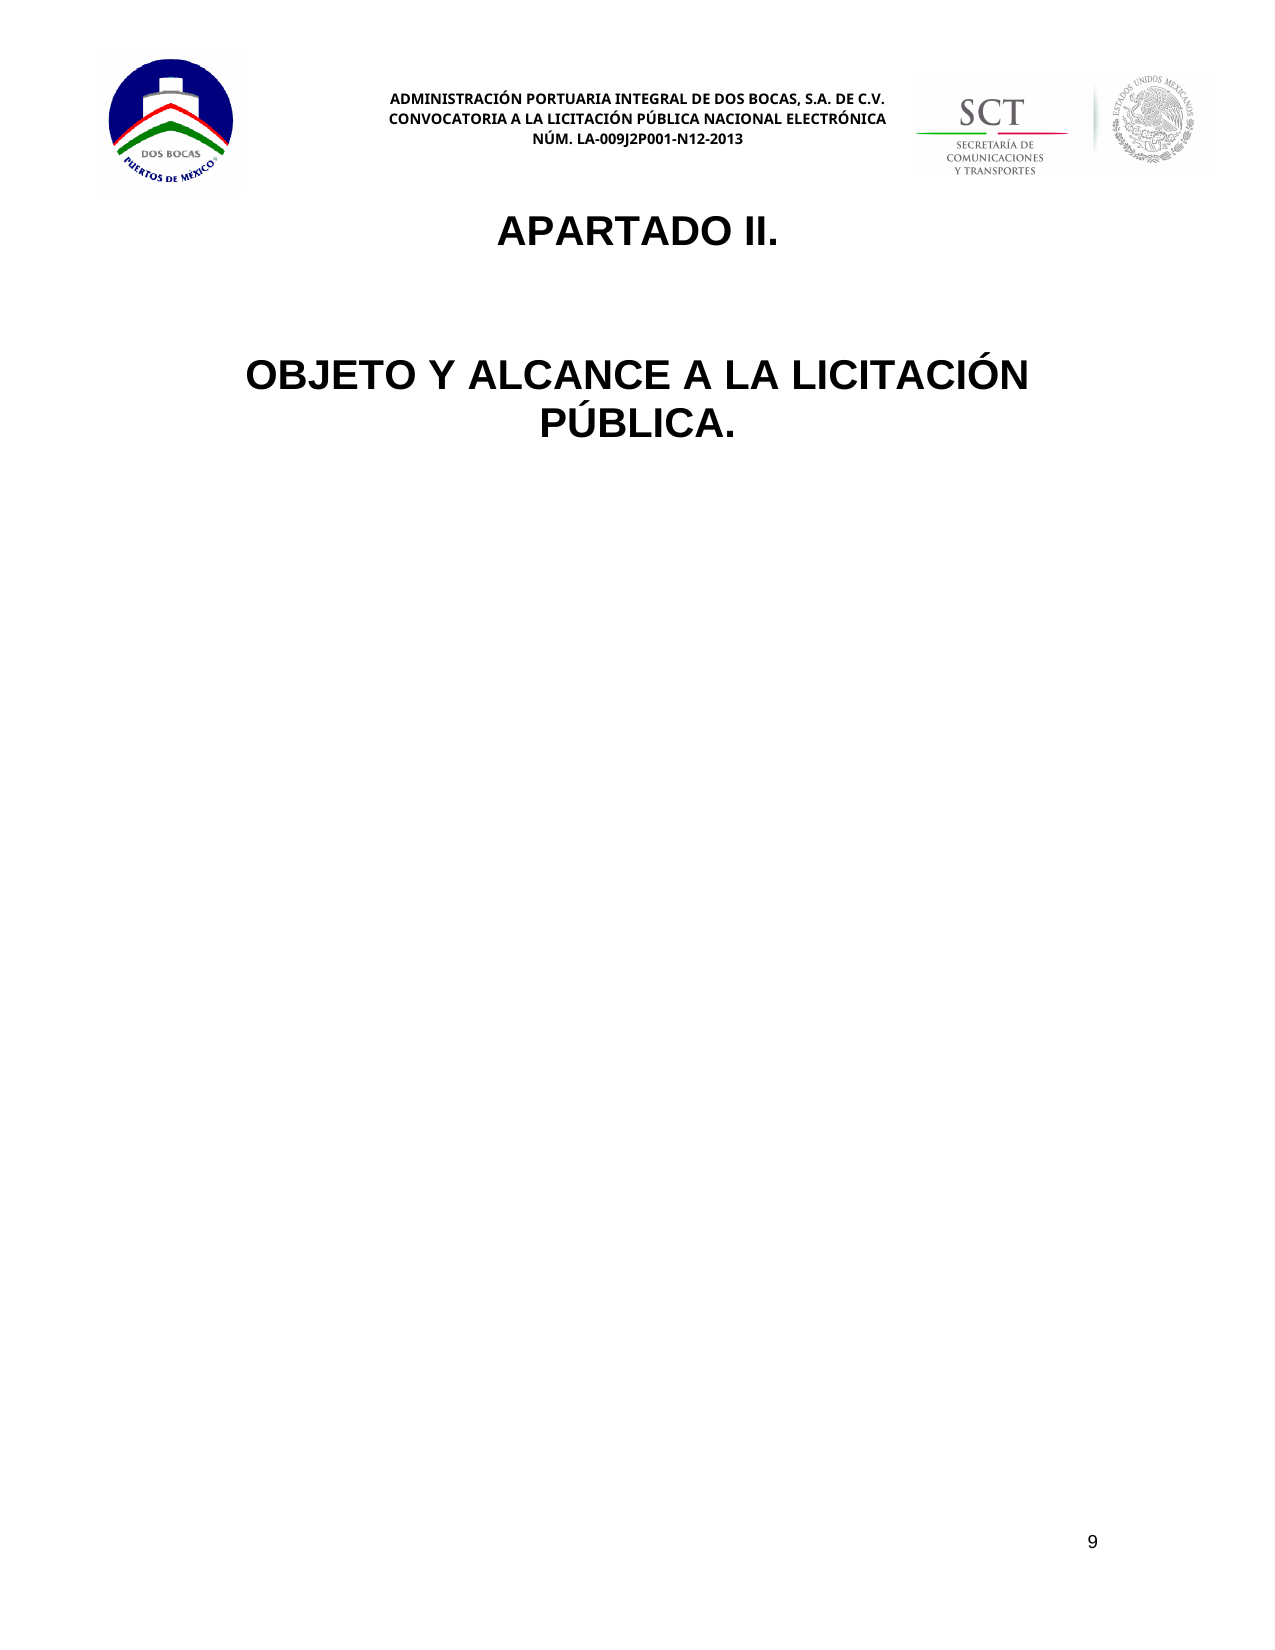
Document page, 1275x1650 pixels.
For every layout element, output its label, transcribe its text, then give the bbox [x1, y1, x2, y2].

picture [95, 46, 247, 196]
text OBJETO Y ALCANCE A LA LICITACIÓN PÚBLICA. [177, 351, 1098, 446]
picture [911, 73, 1216, 179]
text APARTADO II. [177, 207, 1098, 255]
